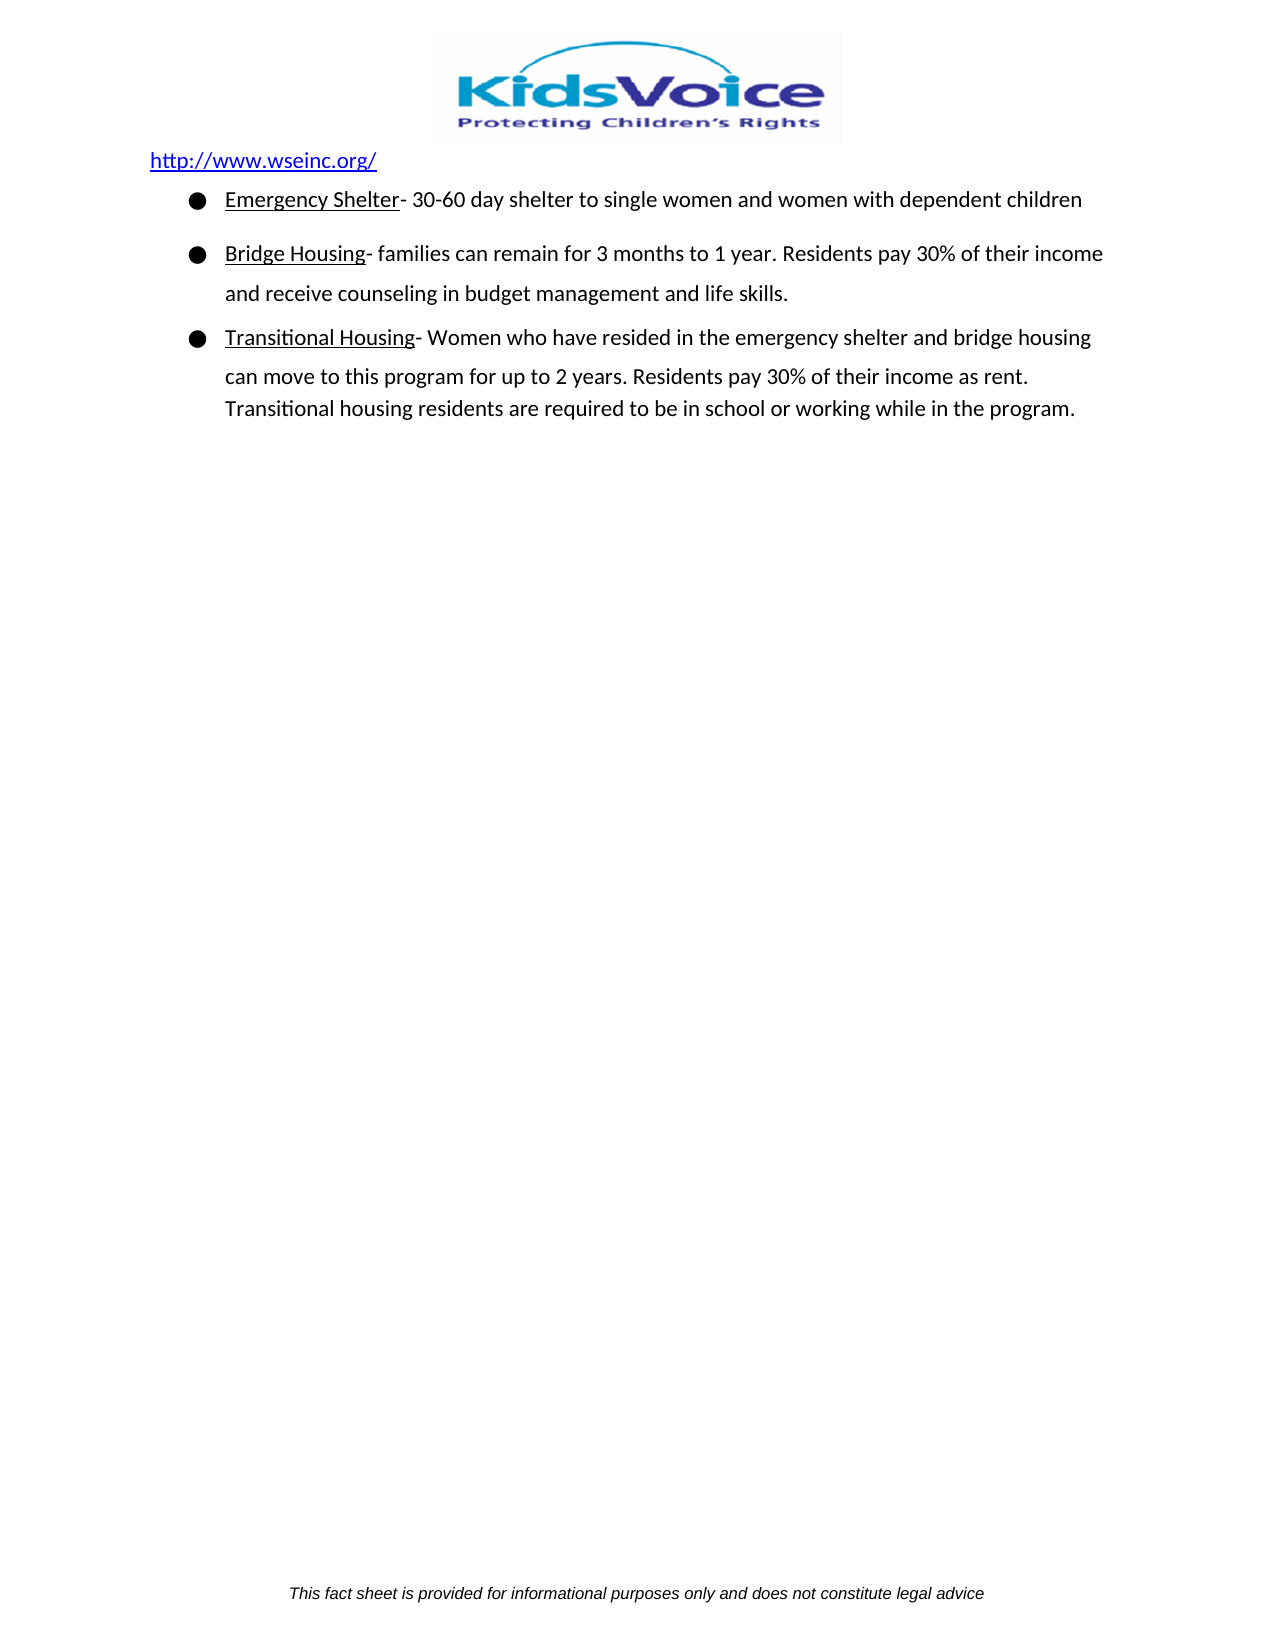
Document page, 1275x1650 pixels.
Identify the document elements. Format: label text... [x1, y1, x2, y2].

list Bridge Housing- families can remain for 3 months to 1 year. Residents pay 30% of their income and receive counseling in budget management and life skills. [187, 228, 1125, 307]
list Emergency Shelter- 30-60 day shelter to single women and women with dependent children [187, 174, 1125, 221]
list Transitional Housing- Women who have resided in the emergency shelter and bridge housing can move to this program for up to 2 years. Residents pay 30% of their income as rent. Transitional housing residents are required to be in school or working while in the program. [187, 311, 1125, 455]
text http://www.wseinc.org/ [150, 146, 1125, 174]
picture [433, 30, 843, 146]
